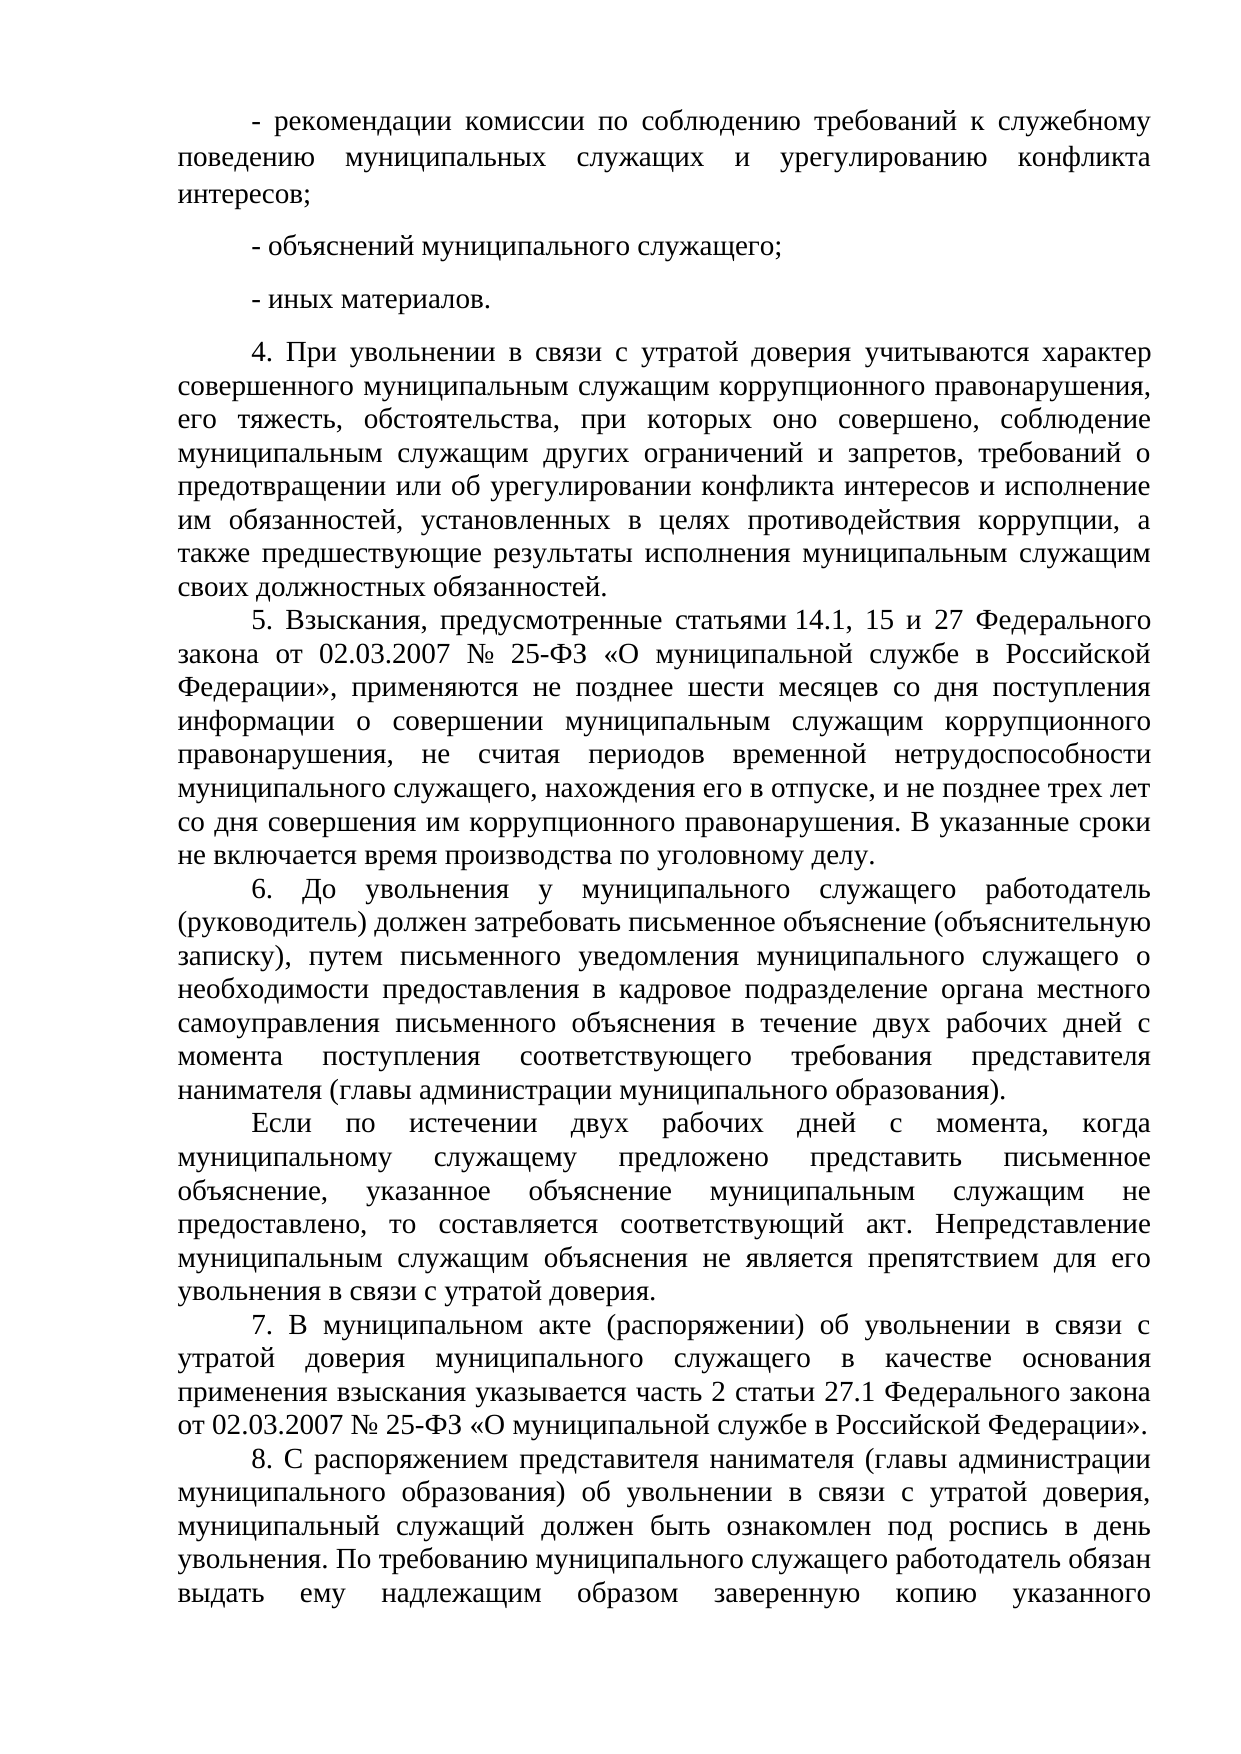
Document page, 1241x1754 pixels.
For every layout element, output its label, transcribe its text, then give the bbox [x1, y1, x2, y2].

text - объяснений муниципального служащего; [177, 228, 1152, 262]
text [177, 1441, 1152, 1609]
text 7. В муниципальном акте (распоряжении) об увольнении в связи с утратой доверия муниципального служащего в качестве основания применения взыскания указывается часть 2 статьи 27.1 Федерального закона от 02.03.2007 № 25-ФЗ «О муниципальной службе в Российской Федерации». [177, 1307, 1152, 1441]
text Если по истечении двух рабочих дней с момента, когда муниципальному служащему предложено представить письменное объяснение, указанное объяснение муниципальным служащим не предоставлено, то составляется соответствующий акт. Непредставление муниципальным служащим объяснения не является препятствием для его увольнения в связи с утратой доверия. [177, 1106, 1152, 1307]
text 6. До увольнения у муниципального служащего работодатель (руководитель) должен затребовать письменное объяснение (объяснительную записку), путем письменного уведомления муниципального служащего о необходимости предоставления в кадровое подразделение органа местного самоуправления письменного объяснения в течение двух рабочих дней с момента поступления соответствующего требования представителя нанимателя (главы администрации муниципального образования). [177, 871, 1152, 1106]
text 4. При увольнении в связи с утратой доверия учитываются характер совершенного муниципальным служащим коррупционного правонарушения, его тяжесть, обстоятельства, при которых оно совершено, соблюдение муниципальным служащим других ограничений и запретов, требований о предотвращении или об урегулировании конфликта интересов и исполнение им обязанностей, установленных в целях противодействия коррупции, а также предшествующие результаты исполнения муниципальным служащим своих должностных обязанностей. [177, 334, 1152, 602]
text 5. Взыскания, предусмотренные статьями 14.1, 15 и 27 Федерального закона от 02.03.2007 № 25-ФЗ «О муниципальной службе в Российской Федерации», применяются не позднее шести месяцев со дня поступления информации о совершении муниципальным служащим коррупционного правонарушения, не считая периодов временной нетрудоспособности муниципального служащего, нахождения его в отпуске, и не позднее трех лет со дня совершения им коррупционного правонарушения. В указанные сроки не включается время производства по уголовному делу. [177, 602, 1152, 871]
text - рекомендации комиссии по соблюдению требований к служебному поведению муниципальных служащих и урегулированию конфликта интересов; [177, 103, 1152, 209]
text - иных материалов. [177, 281, 1152, 315]
